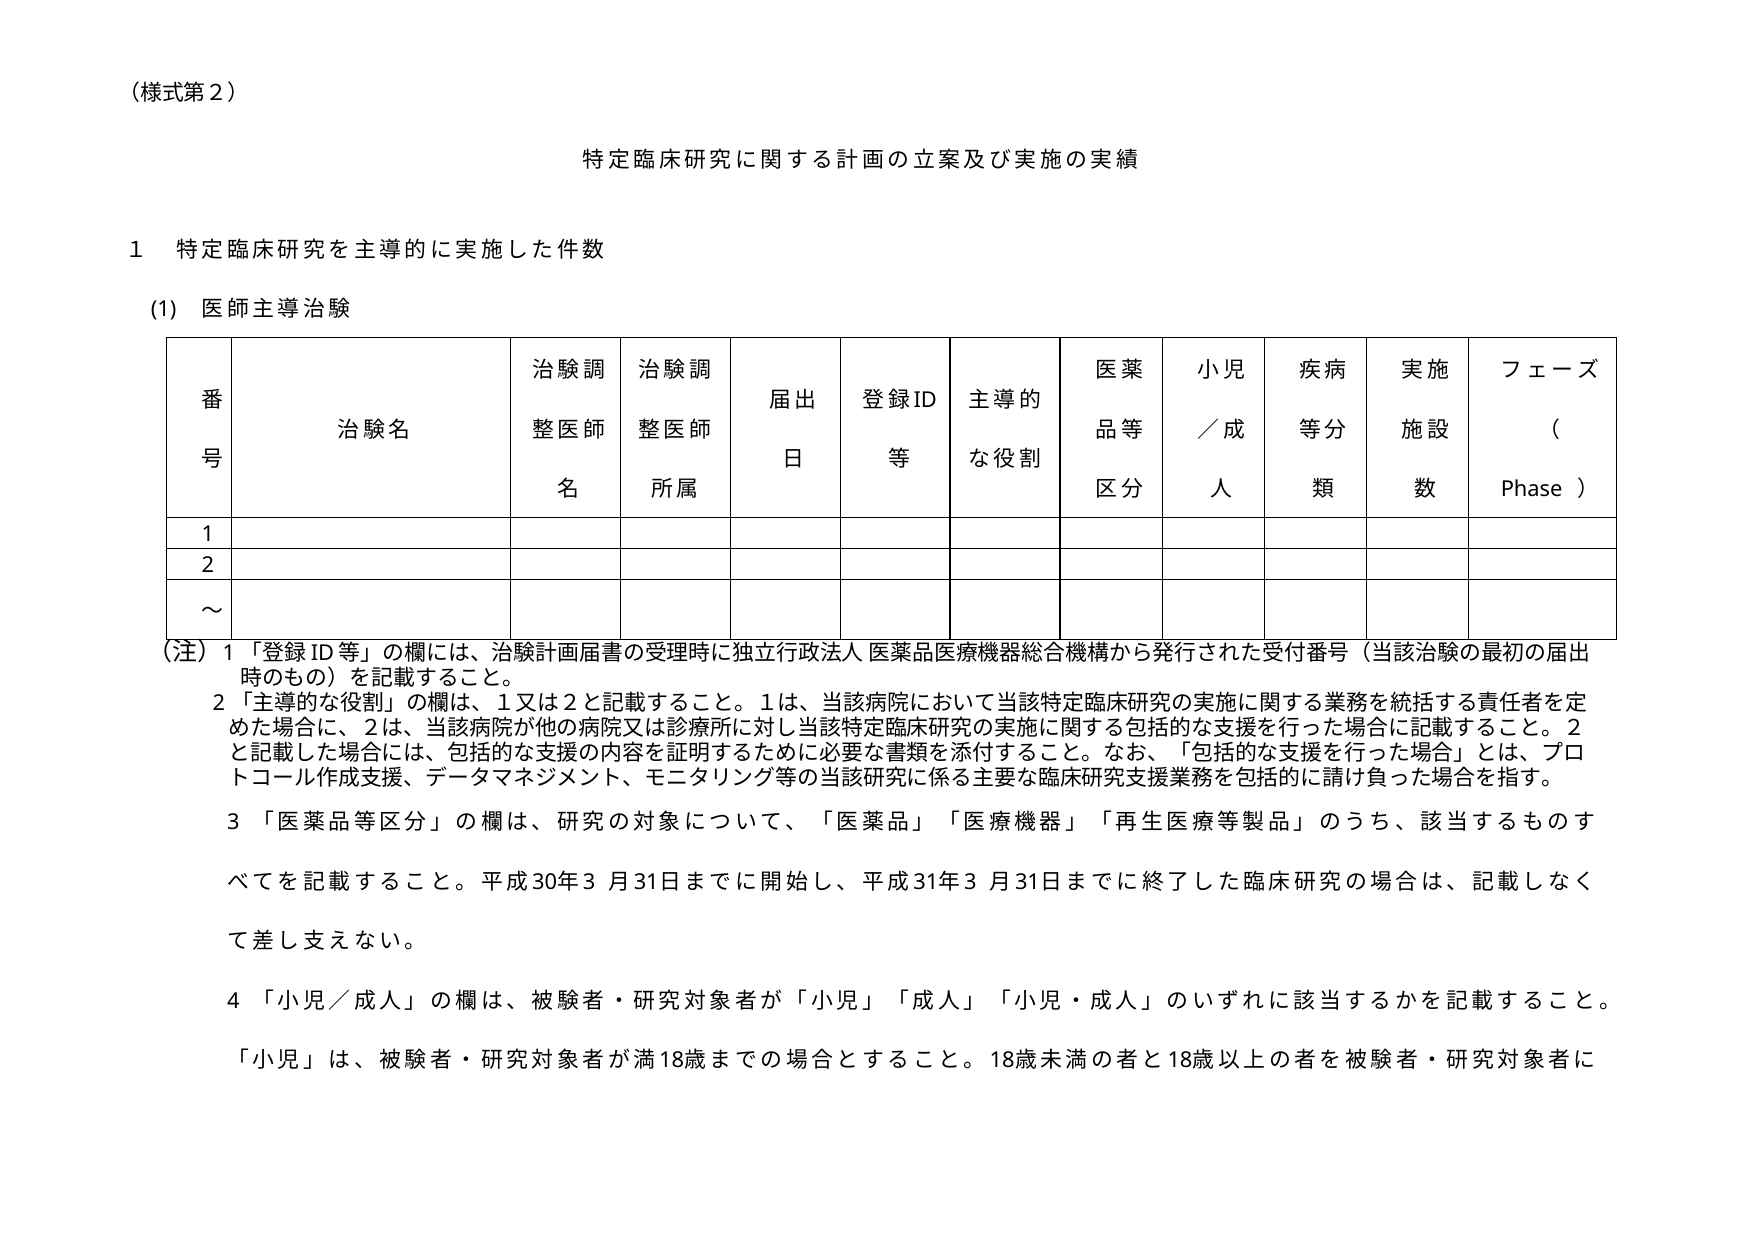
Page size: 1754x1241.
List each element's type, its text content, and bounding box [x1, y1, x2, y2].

table_cell [1265, 580, 1366, 639]
table_header 治験調整医師名 [511, 338, 620, 517]
table_cell [1163, 518, 1264, 548]
table_cell [1061, 518, 1162, 548]
table_cell [1163, 580, 1264, 639]
text （注）1 「登録ID等」の欄には、治験計画届書の受理時に独立行政法人 医薬品医療機器総合機構から発行された受付番号（当該治験の最初の届出時のもの）を記載すること。 [147, 640, 1599, 690]
table_cell [621, 518, 730, 548]
text 2 「主導的な役割」の欄は、１又は２と記載すること。１は、当該病院において当該特定臨床研究の実施に関する業務を統括する責任者を定めた場合に、２は、当該病院が他の病院又は診療所に対し当該特定臨床研究の実施に関する包括的な支援を行った場合に記載すること。２と記載した場合には、包括的な支援の内容を証明するために必要な書類を添付すること。なお、「包括的な支援を行った場合」とは、プロトコール作成支援、データマネジメント、モニタリング等の当該研究に係る主要な臨床研究支援業務を包括的に請け負った場合を指す。 [212, 690, 1599, 790]
table_cell ～ [167, 580, 231, 639]
table_cell [232, 549, 510, 578]
table_cell [1469, 549, 1616, 578]
table_cell [731, 580, 840, 639]
table_cell [511, 518, 620, 548]
table_cell [1265, 518, 1366, 548]
table_cell [232, 518, 510, 548]
table_header 登録ID等 [841, 338, 949, 517]
table_header 治験名 [232, 338, 510, 517]
table_cell 2 [167, 549, 231, 578]
table_cell [1061, 549, 1162, 578]
table_cell [731, 549, 840, 578]
table_header 治験調整医師所属 [621, 338, 730, 517]
table_header 疾病等分類 [1265, 338, 1366, 517]
table_cell [951, 580, 1059, 639]
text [214, 969, 1599, 1088]
table_cell [1469, 518, 1616, 548]
table_cell [1265, 549, 1366, 578]
table_cell [1367, 518, 1468, 548]
table_cell [621, 549, 730, 578]
table_cell [511, 580, 620, 639]
table_cell [1367, 580, 1468, 639]
table_cell [951, 518, 1059, 548]
text 特定臨床研究に関する計画の立案及び実施の実績 [125, 128, 1599, 188]
table_header 番号 [167, 338, 231, 517]
table_cell [1061, 580, 1162, 639]
table_cell [841, 580, 949, 639]
table_cell [951, 549, 1059, 578]
table_cell [731, 518, 840, 548]
table_header 実施 施設数 [1367, 338, 1468, 517]
table_cell [841, 549, 949, 578]
table_cell [621, 580, 730, 639]
table_cell [1469, 580, 1616, 639]
table_header 届出日 [731, 338, 840, 517]
table_header フェーズ（Phase） [1469, 338, 1616, 517]
text １ 特定臨床研究を主導的に実施した件数 [125, 218, 1599, 277]
table_cell [841, 518, 949, 548]
text (1) 医師主導治験 [125, 277, 1599, 337]
table_header 医薬品等区分 [1061, 338, 1162, 517]
table_cell [232, 580, 510, 639]
table_cell [1163, 549, 1264, 578]
table_cell [511, 549, 620, 578]
table_header 小児／成人 [1163, 338, 1264, 517]
table_cell [1367, 549, 1468, 578]
table_cell 1 [167, 518, 231, 548]
table_header 主導的な役割 [951, 338, 1059, 517]
text 3 「医薬品等区分」の欄は、研究の対象について、「医薬品」「医療機器」「再生医療等製品」のうち、該当するものすべてを記載すること。平成30年3月31日までに開始し、平成31年3月31日までに終了した臨床研究の場合は、記載しなくて差し支えない。 [214, 790, 1599, 969]
